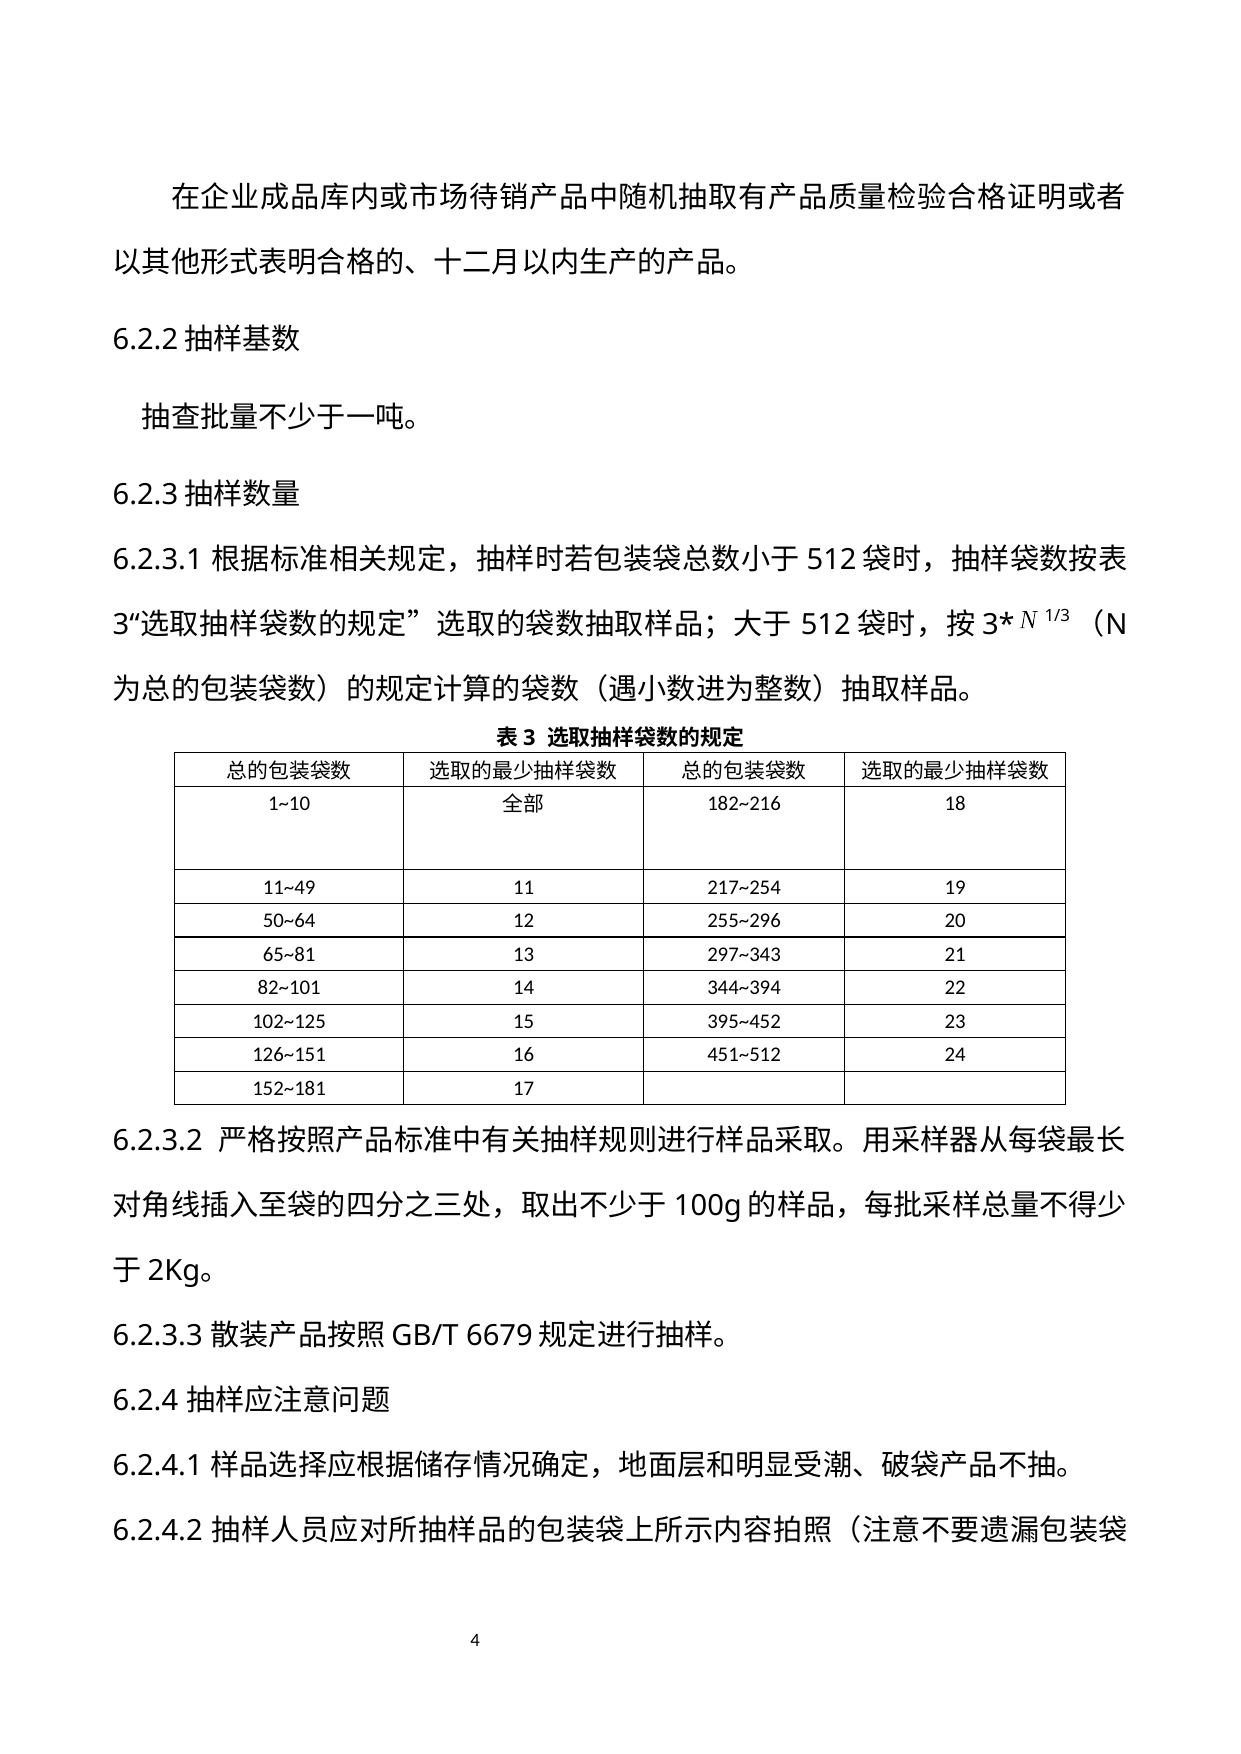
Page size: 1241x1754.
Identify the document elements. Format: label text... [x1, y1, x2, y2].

table_cell 17 [404, 1072, 643, 1104]
table_cell [644, 1072, 844, 1104]
table_cell 65~81 [175, 938, 403, 970]
table_cell 11 [404, 870, 643, 903]
table_header 总的包装袋数 [175, 753, 403, 786]
table_cell 19 [845, 870, 1065, 903]
text 6.2.4.1 样品选择应根据储存情况确定，地面层和明显受潮、破袋产品不抽。 [112, 1430, 1128, 1495]
table_cell 11~49 [175, 870, 403, 903]
text 6.2.3.2 严格按照产品标准中有关抽样规则进行样品采取。用采样器从每袋最长对角线插入至袋的四分之三处，取出不少于100g的样品，每批采样总量不得少于2Kg。 [112, 1105, 1128, 1300]
table_cell 1~10 [175, 787, 403, 869]
table_cell 152~181 [175, 1072, 403, 1104]
table_cell 22 [845, 971, 1065, 1003]
table_header 总的包装袋数 [644, 753, 844, 786]
table_cell 23 [845, 1005, 1065, 1037]
table_cell 451~512 [644, 1038, 844, 1071]
table_cell 344~394 [644, 971, 844, 1003]
text 6.2.2抽样基数 [112, 304, 1128, 369]
table_cell 395~452 [644, 1005, 844, 1037]
table_cell [845, 1072, 1065, 1104]
table_cell 18 [845, 787, 1065, 869]
table_cell 16 [404, 1038, 643, 1071]
table_cell 182~216 [644, 787, 844, 869]
table_cell 15 [404, 1005, 643, 1037]
table_cell 13 [404, 938, 643, 970]
table_cell 14 [404, 971, 643, 1003]
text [112, 1495, 1128, 1560]
table_cell 102~125 [175, 1005, 403, 1037]
text 6.2.3.3 散装产品按照GB/T 6679规定进行抽样。 [112, 1300, 1128, 1365]
table_cell 82~101 [175, 971, 403, 1003]
text 6.2.3抽样数量 [112, 459, 1128, 524]
table_cell 24 [845, 1038, 1065, 1071]
table_cell 50~64 [175, 904, 403, 936]
text 抽查批量不少于一吨。 [112, 382, 1128, 447]
table_cell 20 [845, 904, 1065, 936]
table_cell 297~343 [644, 938, 844, 970]
text 表3 选取抽样袋数的规定 [112, 719, 1128, 752]
table_cell 255~296 [644, 904, 844, 936]
table_cell 217~254 [644, 870, 844, 903]
text 在企业成品库内或市场待销产品中随机抽取有产品质量检验合格证明或者以其他形式表明合格的、十二月以内生产的产品。 [112, 162, 1128, 292]
table_cell 12 [404, 904, 643, 936]
table_header 选取的最少抽样袋数 [845, 753, 1065, 786]
table_cell 126~151 [175, 1038, 403, 1071]
table_header 选取的最少抽样袋数 [404, 753, 643, 786]
text 6.2.4 抽样应注意问题 [112, 1365, 1128, 1430]
text 6.2.3.1 根据标准相关规定，抽样时若包装袋总数小于512袋时，抽样袋数按表3“选取抽样袋数的规定”选取的袋数抽取样品；大于512袋时，按3*1/3 （N为总的包装袋数）的规定计算的袋数（遇小数进为整数）抽取样品。 [112, 524, 1128, 719]
table_cell 全部 [404, 787, 643, 869]
table_cell 21 [845, 938, 1065, 970]
